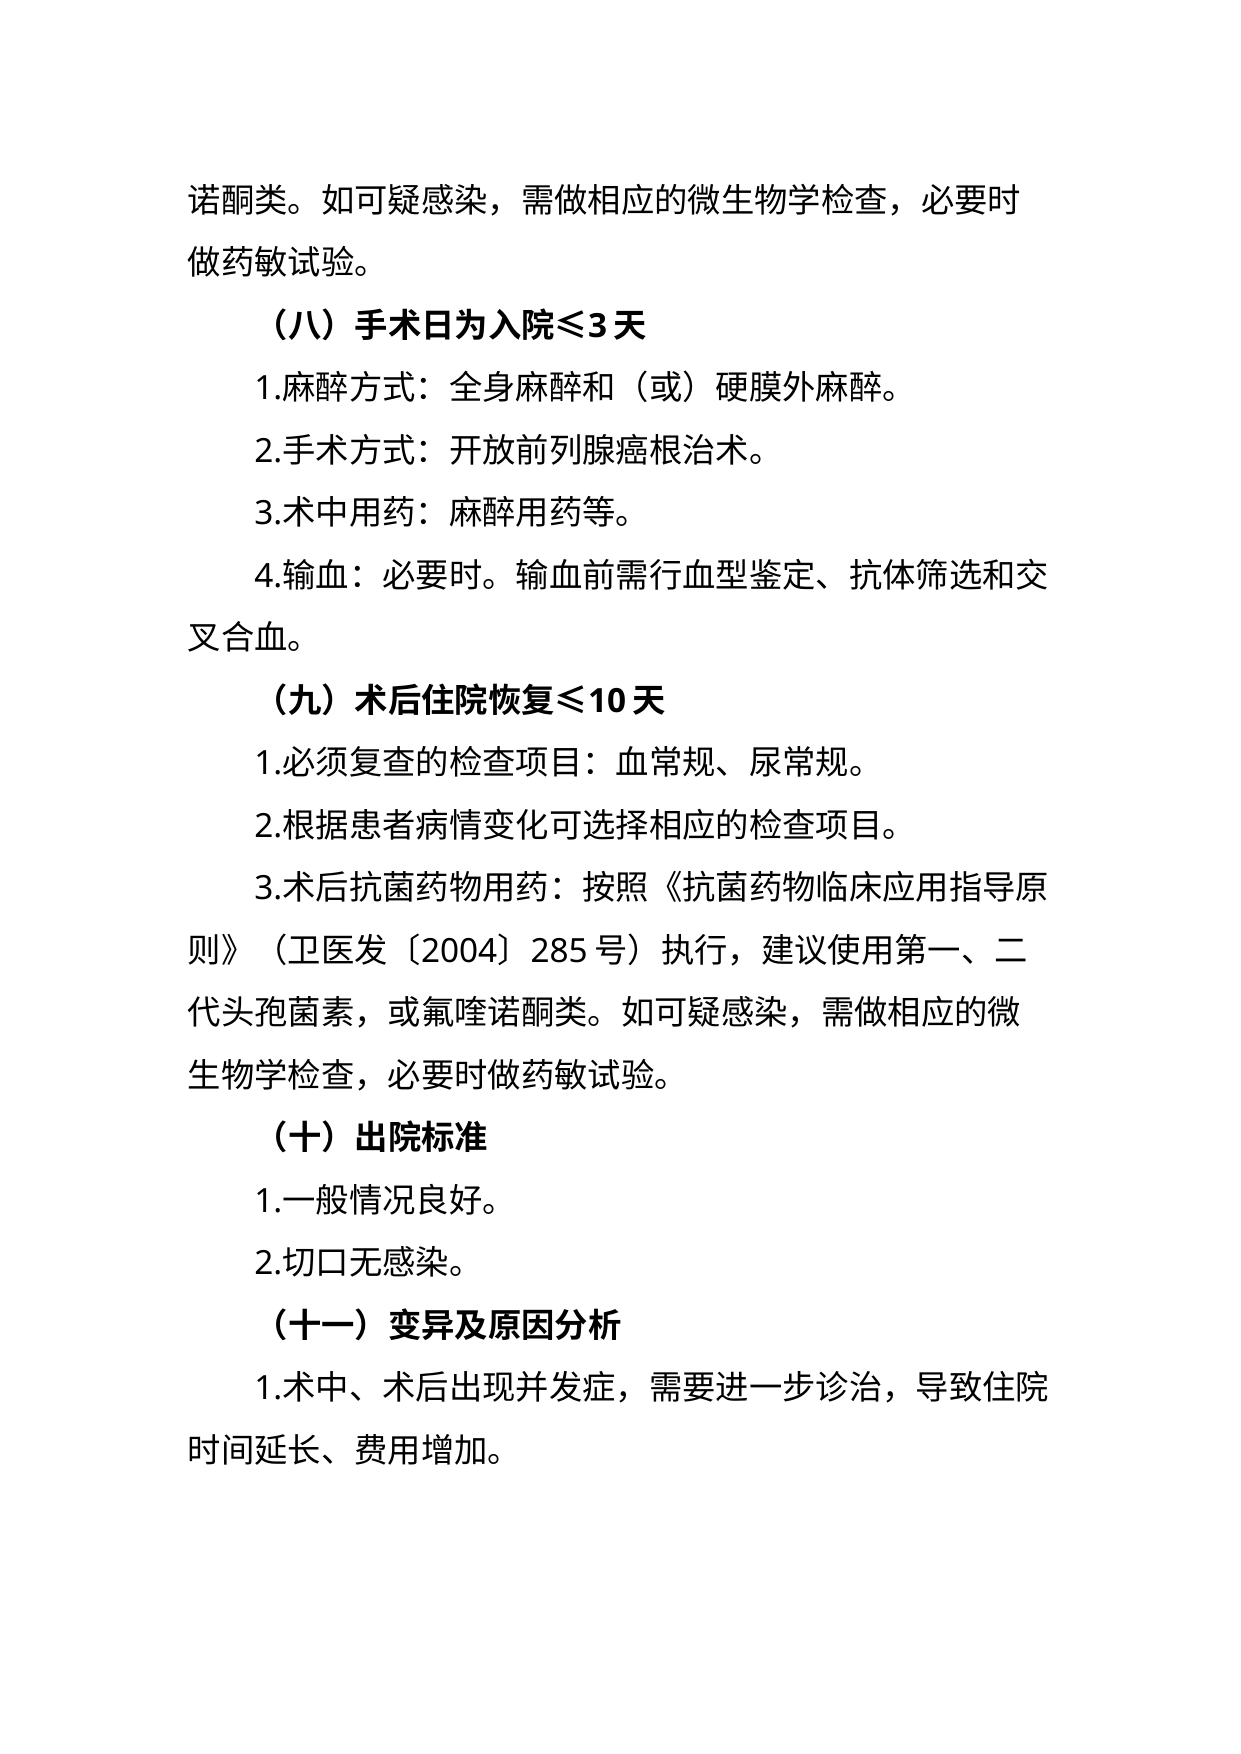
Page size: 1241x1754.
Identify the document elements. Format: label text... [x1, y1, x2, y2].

text 3.术中用药：麻醉用药等。 [187, 474, 1053, 537]
text 1.必须复查的检查项目：血常规、尿常规。 [187, 724, 1053, 787]
text （八）手术日为入院≤3天 [187, 287, 1053, 349]
text 1.术中、术后出现并发症，需要进一步诊治，导致住院时间延长、费用增加。 [187, 1349, 1053, 1474]
text 4.输血：必要时。输血前需行血型鉴定、抗体筛选和交叉合血。 [187, 537, 1053, 662]
text 1.麻醉方式：全身麻醉和（或）硬膜外麻醉。 [187, 349, 1053, 412]
text （十一）变异及原因分析 [187, 1287, 1053, 1349]
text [187, 162, 1053, 287]
text 2.根据患者病情变化可选择相应的检查项目。 [187, 787, 1053, 849]
text 1.一般情况良好。 [187, 1162, 1053, 1224]
text 3.术后抗菌药物用药：按照《抗菌药物临床应用指导原则》（卫医发〔2004〕285号）执行，建议使用第一、二代头孢菌素，或氟喹诺酮类。如可疑感染，需做相应的微生物学检查，必要时做药敏试验。 [187, 849, 1053, 1099]
text （九）术后住院恢复≤10天 [187, 662, 1053, 724]
text （十）出院标准 [187, 1099, 1053, 1162]
text 2.手术方式：开放前列腺癌根治术。 [187, 412, 1053, 474]
text 2.切口无感染。 [187, 1224, 1053, 1287]
